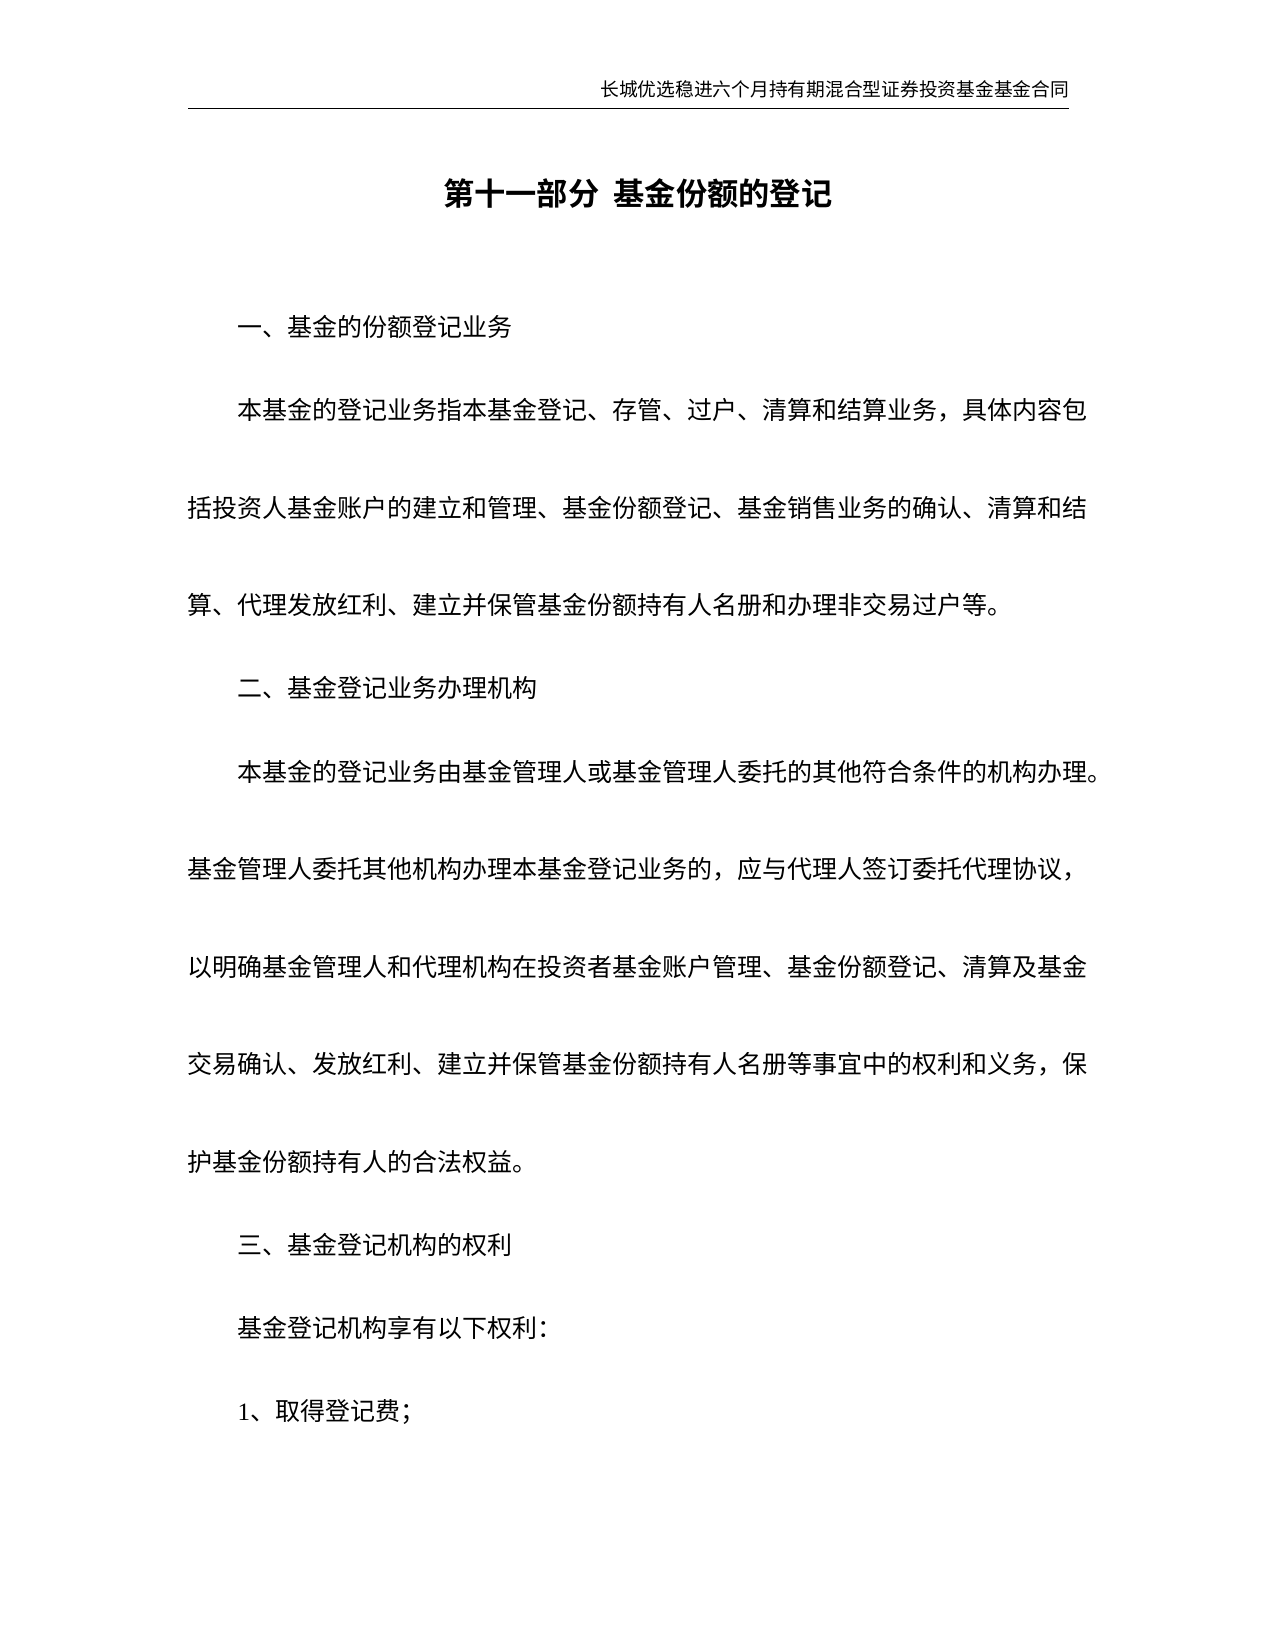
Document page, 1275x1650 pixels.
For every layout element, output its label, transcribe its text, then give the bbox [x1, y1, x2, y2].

subtitle 第十一部分 基金份额的登记 [187, 159, 1087, 224]
text 本基金的登记业务指本基金登记、存管、过户、清算和结算业务，具体内容包括投资人基金账户的建立和管理、基金份额登记、基金销售业务的确认、清算和结算、代理发放红利、建立并保管基金份额持有人名册和办理非交易过户等。 [187, 376, 1087, 636]
text 一、基金的份额登记业务 [187, 293, 1087, 358]
text 三、基金登记机构的权利 [187, 1211, 1087, 1276]
text 1、取得登记费； [187, 1377, 1087, 1442]
text 基金登记机构享有以下权利： [187, 1294, 1087, 1359]
text 本基金的登记业务由基金管理人或基金管理人委托的其他符合条件的机构办理。基金管理人委托其他机构办理本基金登记业务的，应与代理人签订委托代理协议，以明确基金管理人和代理机构在投资者基金账户管理、基金份额登记、清算及基金交易确认、发放红利、建立并保管基金份额持有人名册等事宜中的权利和义务，保护基金份额持有人的合法权益。 [187, 738, 1087, 1193]
text 二、基金登记业务办理机构 [187, 654, 1087, 719]
